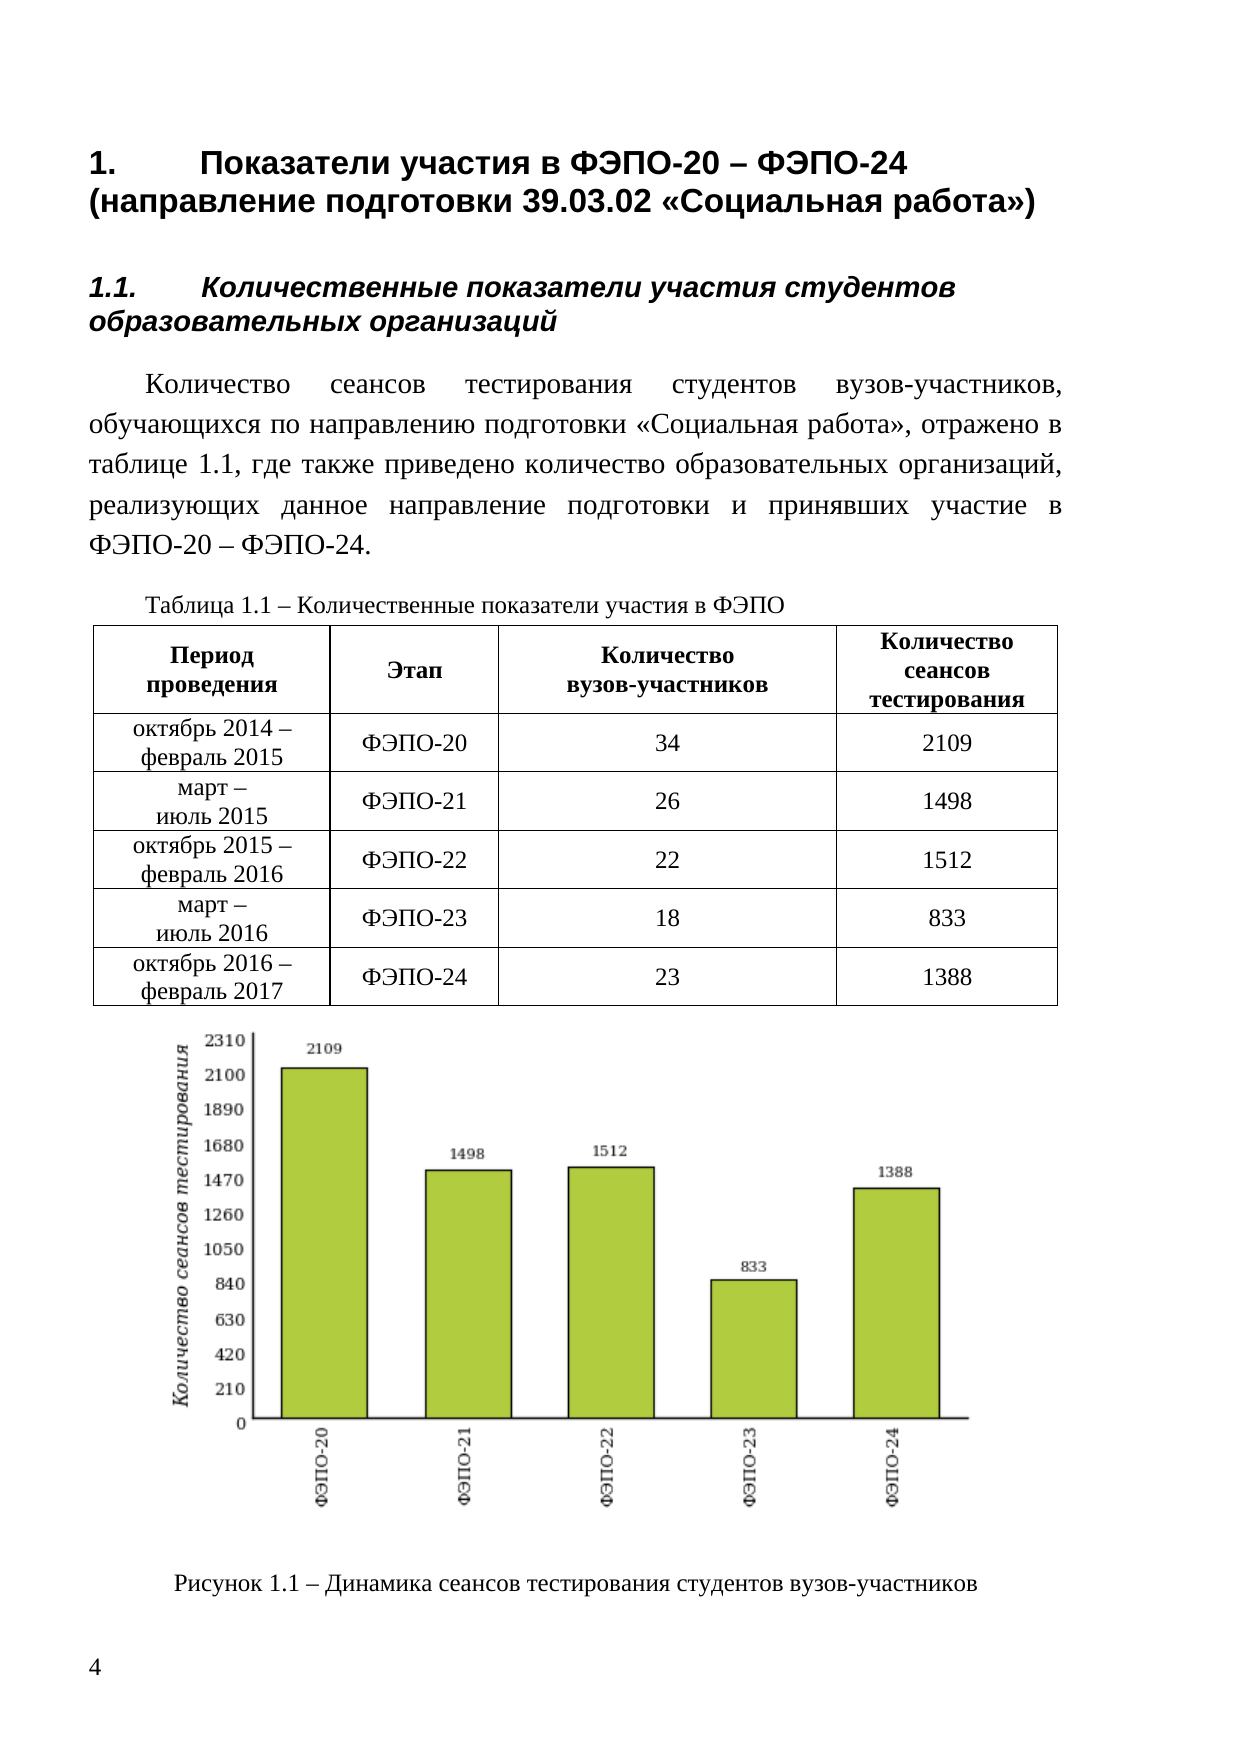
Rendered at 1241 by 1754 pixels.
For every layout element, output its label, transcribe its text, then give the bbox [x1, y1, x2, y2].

table_cell 34 [499, 714, 836, 771]
subtitle Количественные показатели участия студентов образовательных организаций [88, 270, 1063, 337]
table_header Период проведения [94, 626, 329, 712]
table_cell 1512 [837, 831, 1057, 888]
table_cell ФЭПО-24 [331, 948, 498, 1005]
text Таблица 1.1 – Количественные показатели участия в ФЭПО [88, 590, 1063, 619]
table_header Количество вузов-участников [499, 626, 836, 712]
table_cell октябрь 2016 – февраль 2017 [94, 948, 329, 1005]
table_cell ФЭПО-21 [331, 772, 498, 829]
table_cell ФЭПО-20 [331, 714, 498, 771]
table_cell 23 [499, 948, 836, 1005]
subtitle Показатели участия в ФЭПО-20 – ФЭПО-24 (направление подготовки 39.03.02 «Социальная работа») [88, 143, 1063, 220]
table_header Количество сеансов тестирования [837, 626, 1057, 712]
table_cell октябрь 2015 – февраль 2016 [94, 831, 329, 888]
table_cell 2109 [837, 714, 1057, 771]
table_cell ФЭПО-23 [331, 889, 498, 947]
table_header Этап [331, 626, 498, 712]
table_cell 18 [499, 889, 836, 947]
table_cell ФЭПО-22 [331, 831, 498, 888]
picture [140, 1018, 1011, 1568]
table_cell март – июль 2015 [94, 772, 329, 829]
table_cell 833 [837, 889, 1057, 947]
text Количество сеансов тестирования студентов вузов-участников, обучающихся по направлению подготовки «Социальная работа», отражено в таблице 1.1, где также приведено количество образовательных организаций, реализующих данное направление подготовки и принявших участие в ФЭПО-20 – ФЭПО-24. [88, 366, 1063, 561]
table_cell 1388 [837, 948, 1057, 1005]
table_cell 22 [499, 831, 836, 888]
table_cell октябрь 2014 – февраль 2015 [94, 714, 329, 771]
table_cell март – июль 2016 [94, 889, 329, 947]
table_cell 1498 [837, 772, 1057, 829]
table_cell 26 [499, 772, 836, 829]
